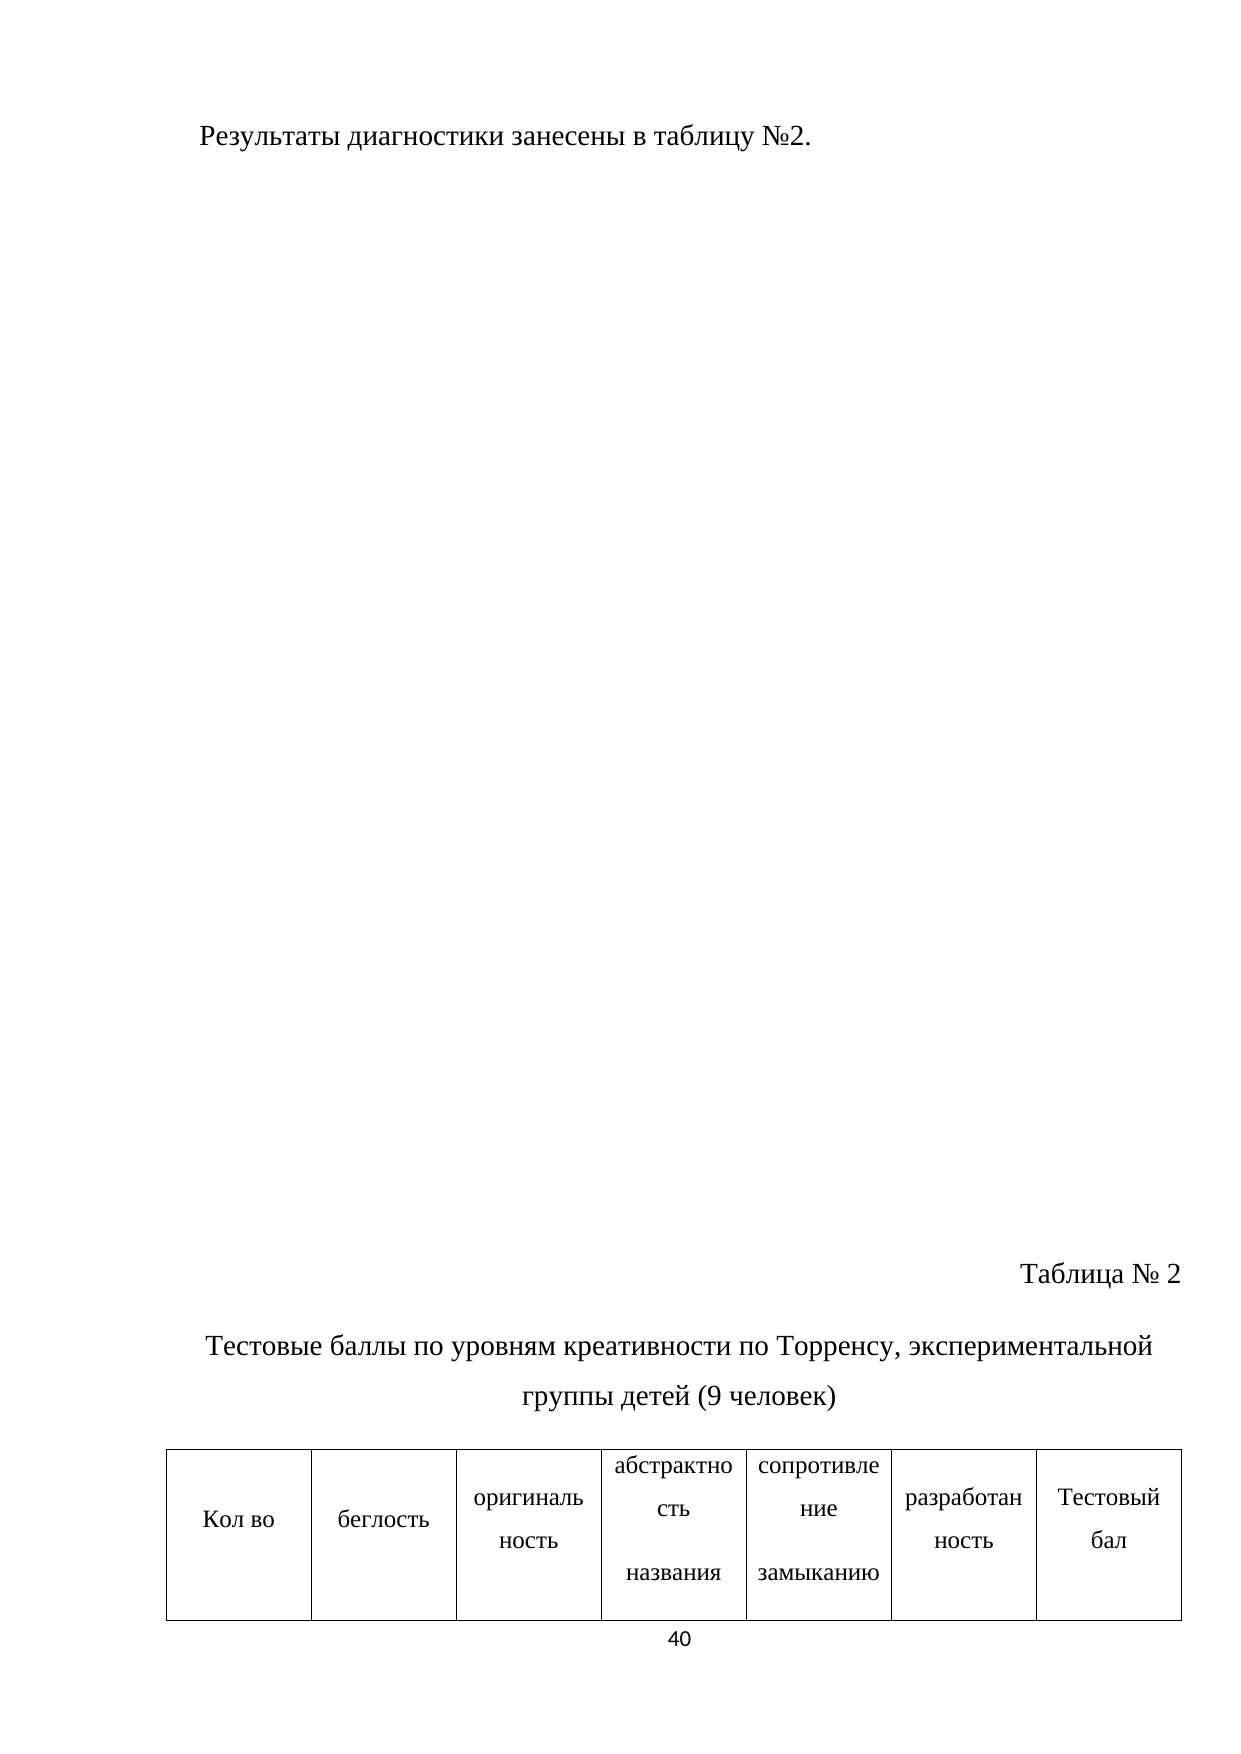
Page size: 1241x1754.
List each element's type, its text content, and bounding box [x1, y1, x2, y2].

table_header Тестовый бал [1037, 1450, 1181, 1620]
text Тестовые баллы по уровням креативности по Торренсу, экспериментальной группы детей (9 человек) [177, 1328, 1181, 1411]
text Таблица № 2 [177, 1256, 1181, 1290]
table_header беглость [312, 1450, 456, 1620]
table_header сопротивление замыканию [747, 1450, 891, 1620]
text Результаты диагностики занесены в таблицу №2. [177, 118, 1181, 152]
table_header абстрактность названия [602, 1450, 746, 1620]
table_header оригинальность [457, 1450, 601, 1620]
table_header разработанность [892, 1450, 1036, 1620]
table_header Кол во [167, 1450, 311, 1620]
